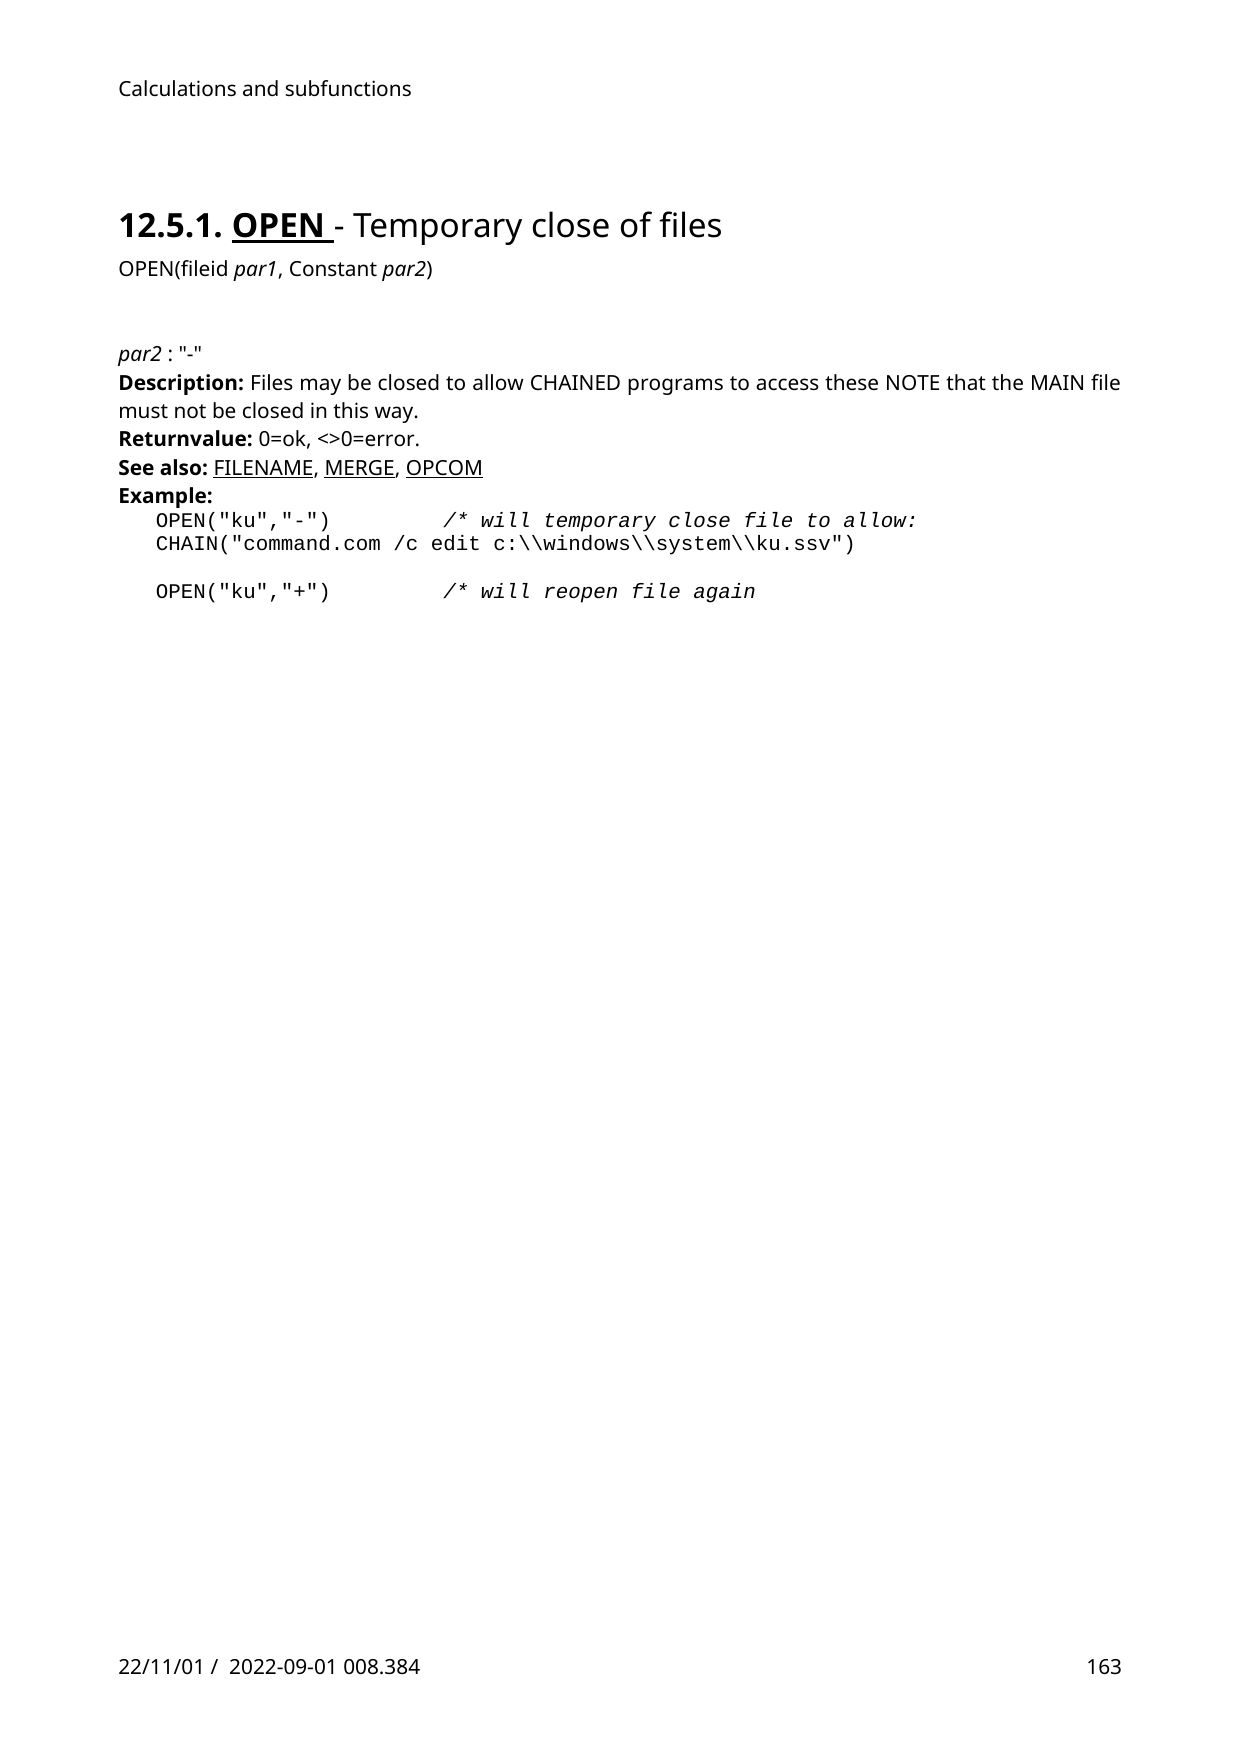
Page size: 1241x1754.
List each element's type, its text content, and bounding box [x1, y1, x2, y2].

text Description: Files may be closed to allow CHAINED programs to access these NOTE that the MAIN file must not be closed in this way. [118, 368, 1122, 424]
text See also: FILENAME, MERGE, OPCOM [118, 453, 1122, 481]
text Example: [118, 481, 1122, 510]
text par2 : "-" [118, 339, 1122, 368]
text CHAIN("command.com /c edit c:\\windows\\system\\ku.ssv") [118, 533, 1122, 557]
subtitle 12.5.1. OPEN - Temporary close of files [118, 202, 1122, 248]
text Returnvalue: 0=ok, <>0=error. [118, 424, 1122, 453]
text OPEN("ku","-") /* will temporary close file to allow: [118, 510, 1122, 533]
text OPEN("ku","+") /* will reopen file again [118, 581, 1122, 604]
text OPEN(fileid par1, Constant par2) [118, 254, 1122, 282]
